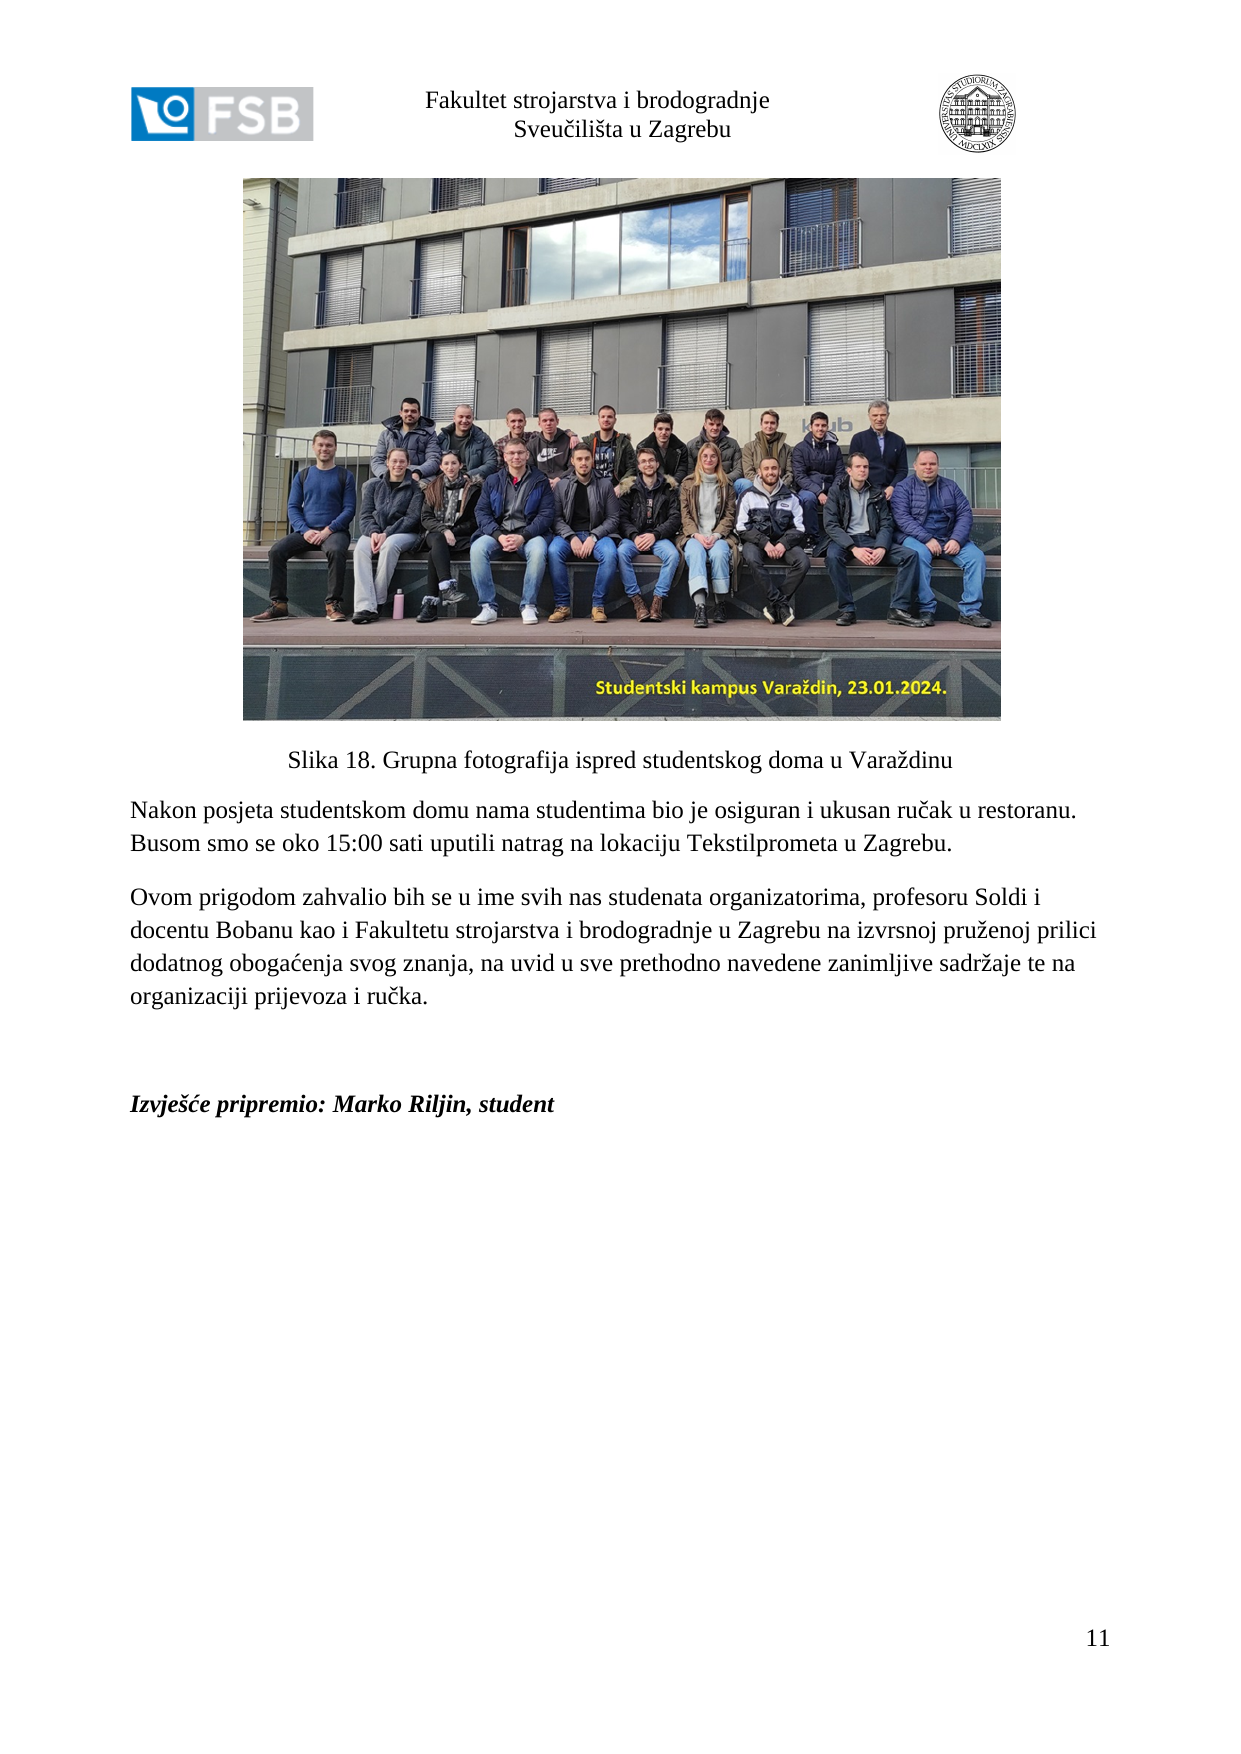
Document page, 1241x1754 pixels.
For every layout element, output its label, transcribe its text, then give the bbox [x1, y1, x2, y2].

text Ovom prigodom zahvalio bih se u ime svih nas studenata organizatorima, profesoru Soldi i docentu Bobanu kao i Fakultetu strojarstva i brodogradnje u Zagrebu na izvrsnoj pruženoj prilici dodatnog obogaćenja svog znanja, na uvid u sve prethodno navedene zanimljive sadržaje te na organizaciji prijevoza i ručka. [130, 882, 1110, 1010]
picture [131, 87, 314, 141]
picture [938, 73, 1017, 155]
picture [237, 177, 1003, 721]
text Nakon posjeta studentskom domu nama studentima bio je osiguran i ukusan ručak u restoranu. Busom smo se oko 15:00 sati uputili natrag na lokaciju Tekstilprometa u Zagrebu. [130, 795, 1110, 857]
text Izvješće pripremio: Marko Riljin, student [130, 1089, 1110, 1117]
text Slika 18. Grupna fotografija ispred studentskog doma u Varaždinu [130, 746, 1110, 774]
